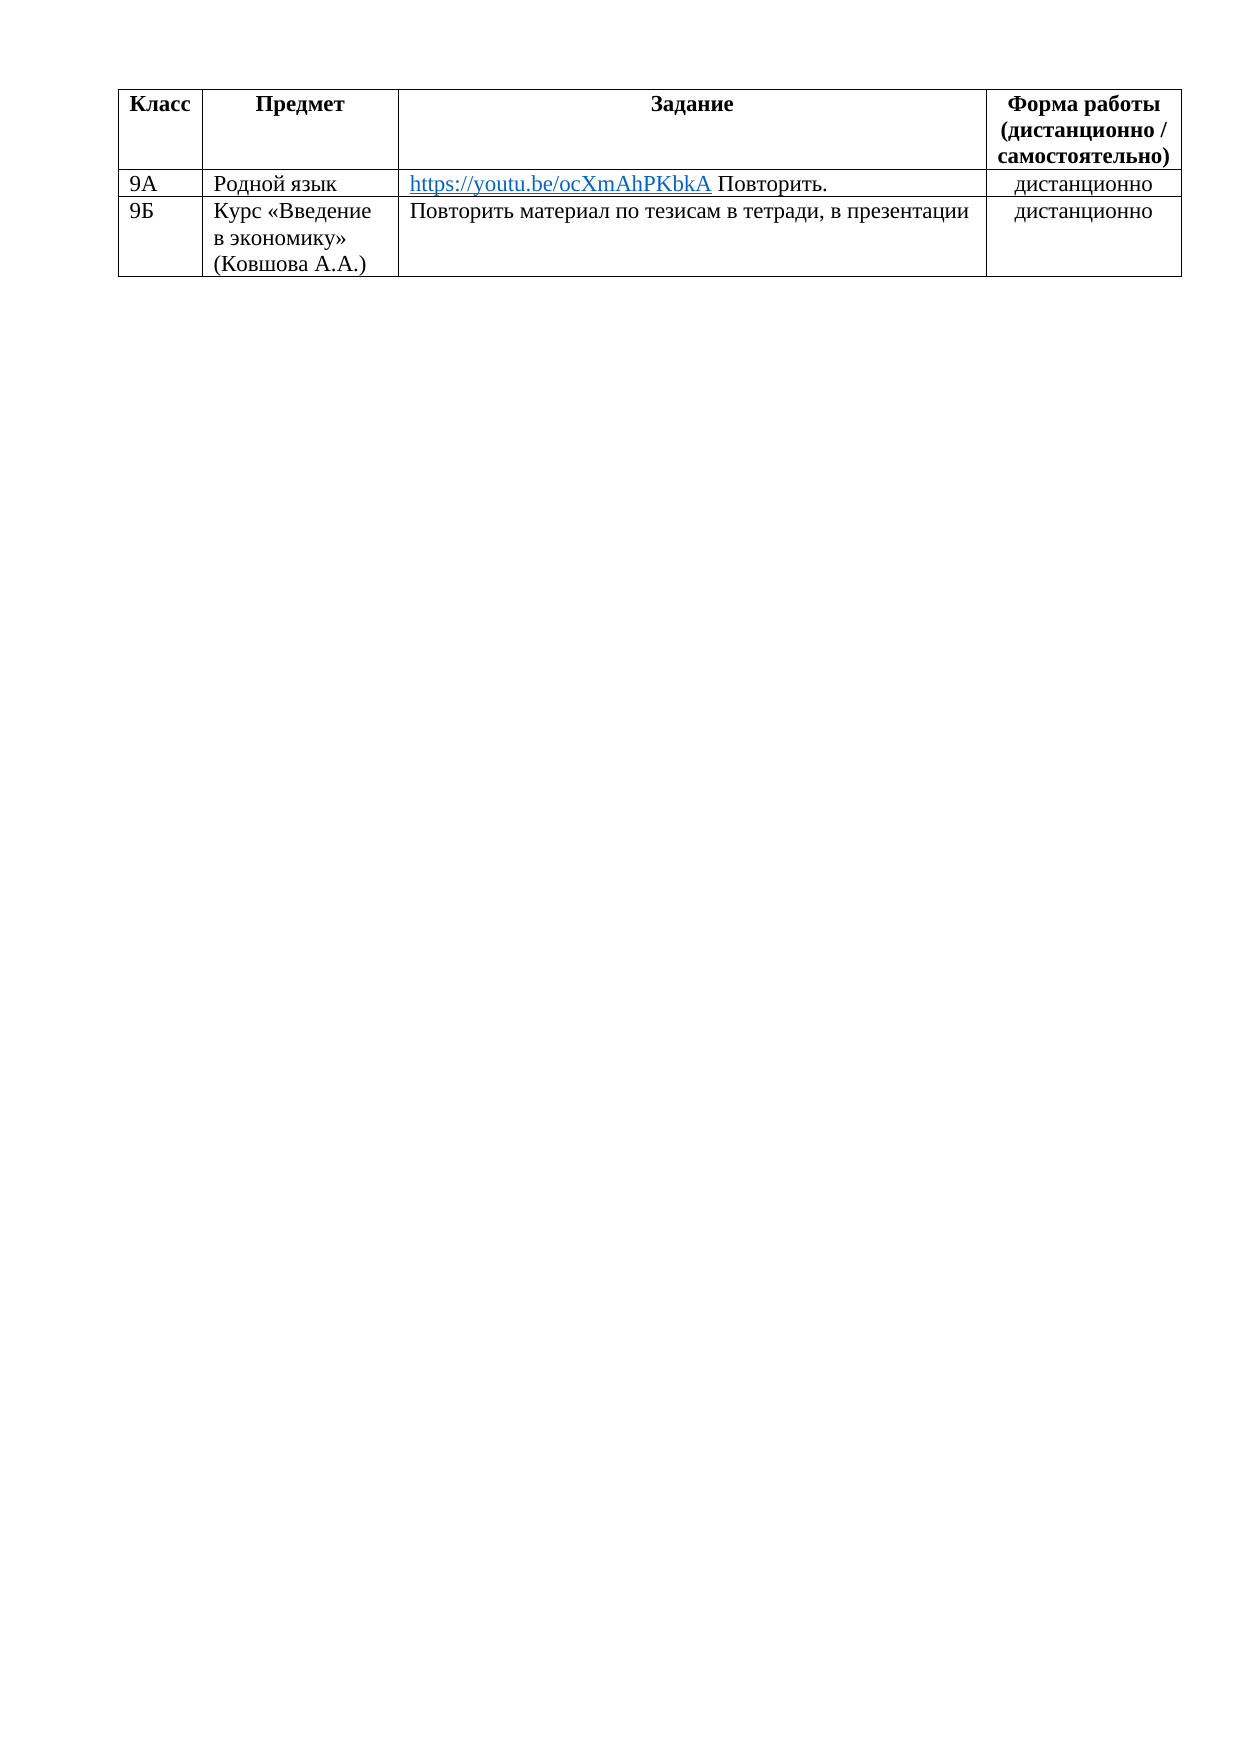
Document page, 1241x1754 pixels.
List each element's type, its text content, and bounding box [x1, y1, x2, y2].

table_header Предмет [203, 90, 398, 169]
table_header Задание [399, 90, 986, 169]
table_cell 9А [119, 170, 202, 196]
table_cell дистанционно [987, 170, 1181, 196]
table_cell Повторить материал по тезисам в тетради, в презентации [399, 197, 986, 276]
table_cell 9Б [119, 197, 202, 276]
table_cell https://youtu.be/ocXmAhPKbkA Повторить. [399, 170, 986, 196]
table_cell Курс «Введение в экономику» (Ковшова А.А.) [203, 197, 398, 276]
table_header Форма работы (дистанционно / самостоятельно) [987, 90, 1181, 169]
table_header Класс [119, 90, 202, 169]
table_cell Родной язык [203, 170, 398, 196]
table_cell дистанционно [987, 197, 1181, 276]
